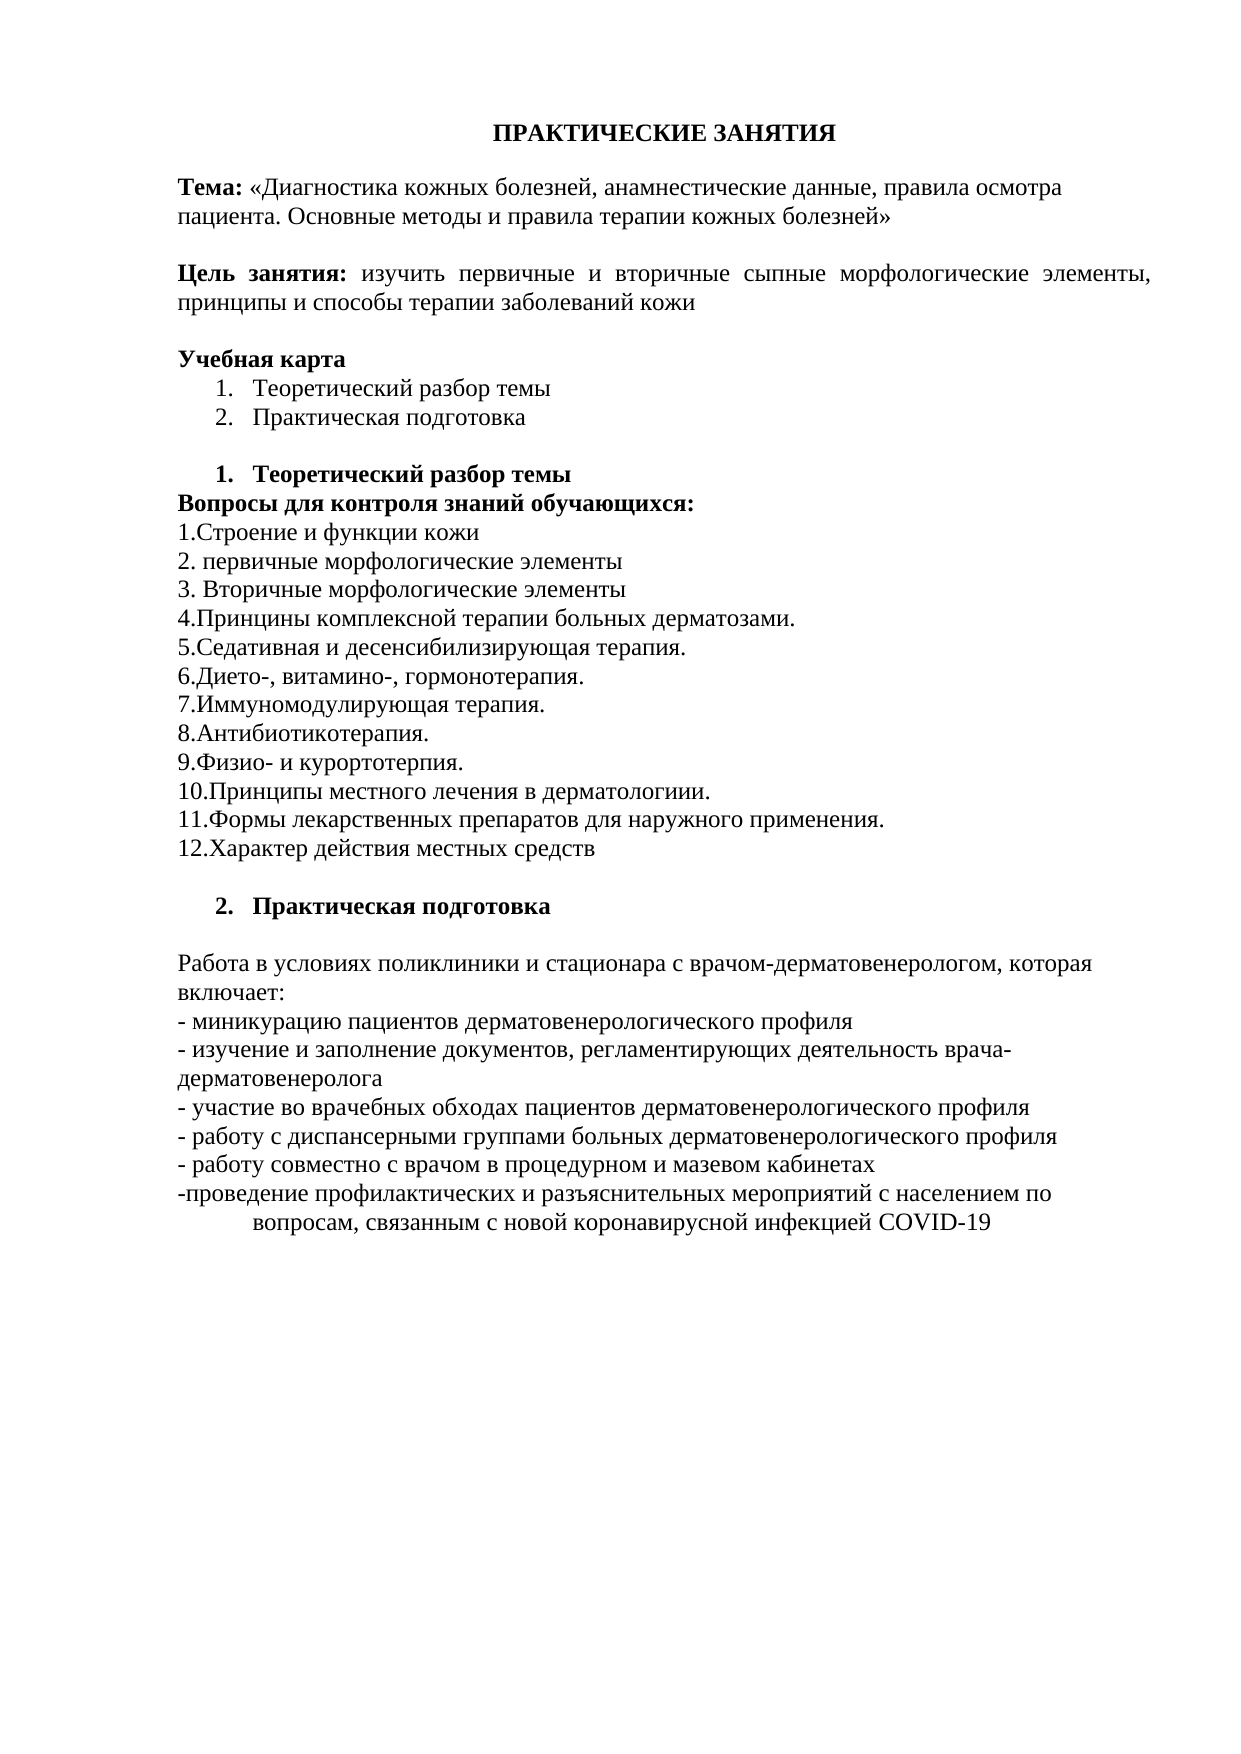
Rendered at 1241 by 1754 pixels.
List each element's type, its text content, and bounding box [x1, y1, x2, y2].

text 5.Седативная и десенсибилизирующая терапия. [177, 632, 1152, 661]
text Учебная карта [177, 344, 1152, 373]
text 8.Антибиотикотерапия. [177, 718, 1152, 747]
list -проведение профилактических и разъяснительных мероприятий с населением по вопросам, связанным с новой коронавирусной инфекцией COVID-19 [177, 1178, 1152, 1236]
text 3. Вторичные морфологические элементы [177, 574, 1152, 603]
text Тема: «Диагностика кожных болезней, анамнестические данные, правила осмотра пациента. Основные методы и правила терапии кожных болезней» [177, 172, 1152, 229]
list Теоретический разбор темы [215, 459, 1152, 488]
text Работа в условиях поликлиники и стационара с врачом-дерматовенерологом, которая включает: [177, 948, 1152, 1006]
list - участие во врачебных обходах пациентов дерматовенерологического профиля [177, 1092, 1152, 1121]
text 4.Принцины комплексной терапии больных дерматозами. [177, 603, 1152, 632]
text 1.Строение и функции кожи [177, 517, 1152, 546]
text 2. первичные морфологические элементы [177, 546, 1152, 574]
text 12.Характер действия местных средств [177, 833, 1152, 862]
list Практическая подготовка [215, 891, 1152, 919]
list - работу с диспансерными группами больных дерматовенерологического профиля [177, 1121, 1152, 1149]
list Теоретический разбор темы [215, 373, 1152, 402]
text Цель занятия: изучить первичные и вторичные сыпные морфологические элементы, принципы и способы терапии заболеваний кожи [177, 258, 1152, 316]
text 7.Иммуномодулирующая терапия. [177, 689, 1152, 718]
text ПРАКТИЧЕСКИЕ ЗАНЯТИЯ [177, 118, 1152, 147]
list - работу совместно с врачом в процедурном и мазевом кабинетах [177, 1149, 1152, 1178]
list Практическая подготовка [215, 402, 1152, 431]
text 10.Принципы местного лечения в дерматологиии. [177, 776, 1152, 804]
text - миникурацию пациентов дерматовенерологического профиля [177, 1006, 1152, 1034]
list - изучение и заполнение документов, регламентирующих деятельность врача-дерматовенеролога [177, 1034, 1152, 1092]
text 6.Дието-, витамино-, гормонотерапия. [177, 661, 1152, 689]
text 9.Физио- и курортотерпия. [177, 747, 1152, 776]
text Вопросы для контроля знаний обучающихся: [177, 488, 1152, 517]
text 11.Формы лекарственных препаратов для наружного применения. [177, 804, 1152, 833]
